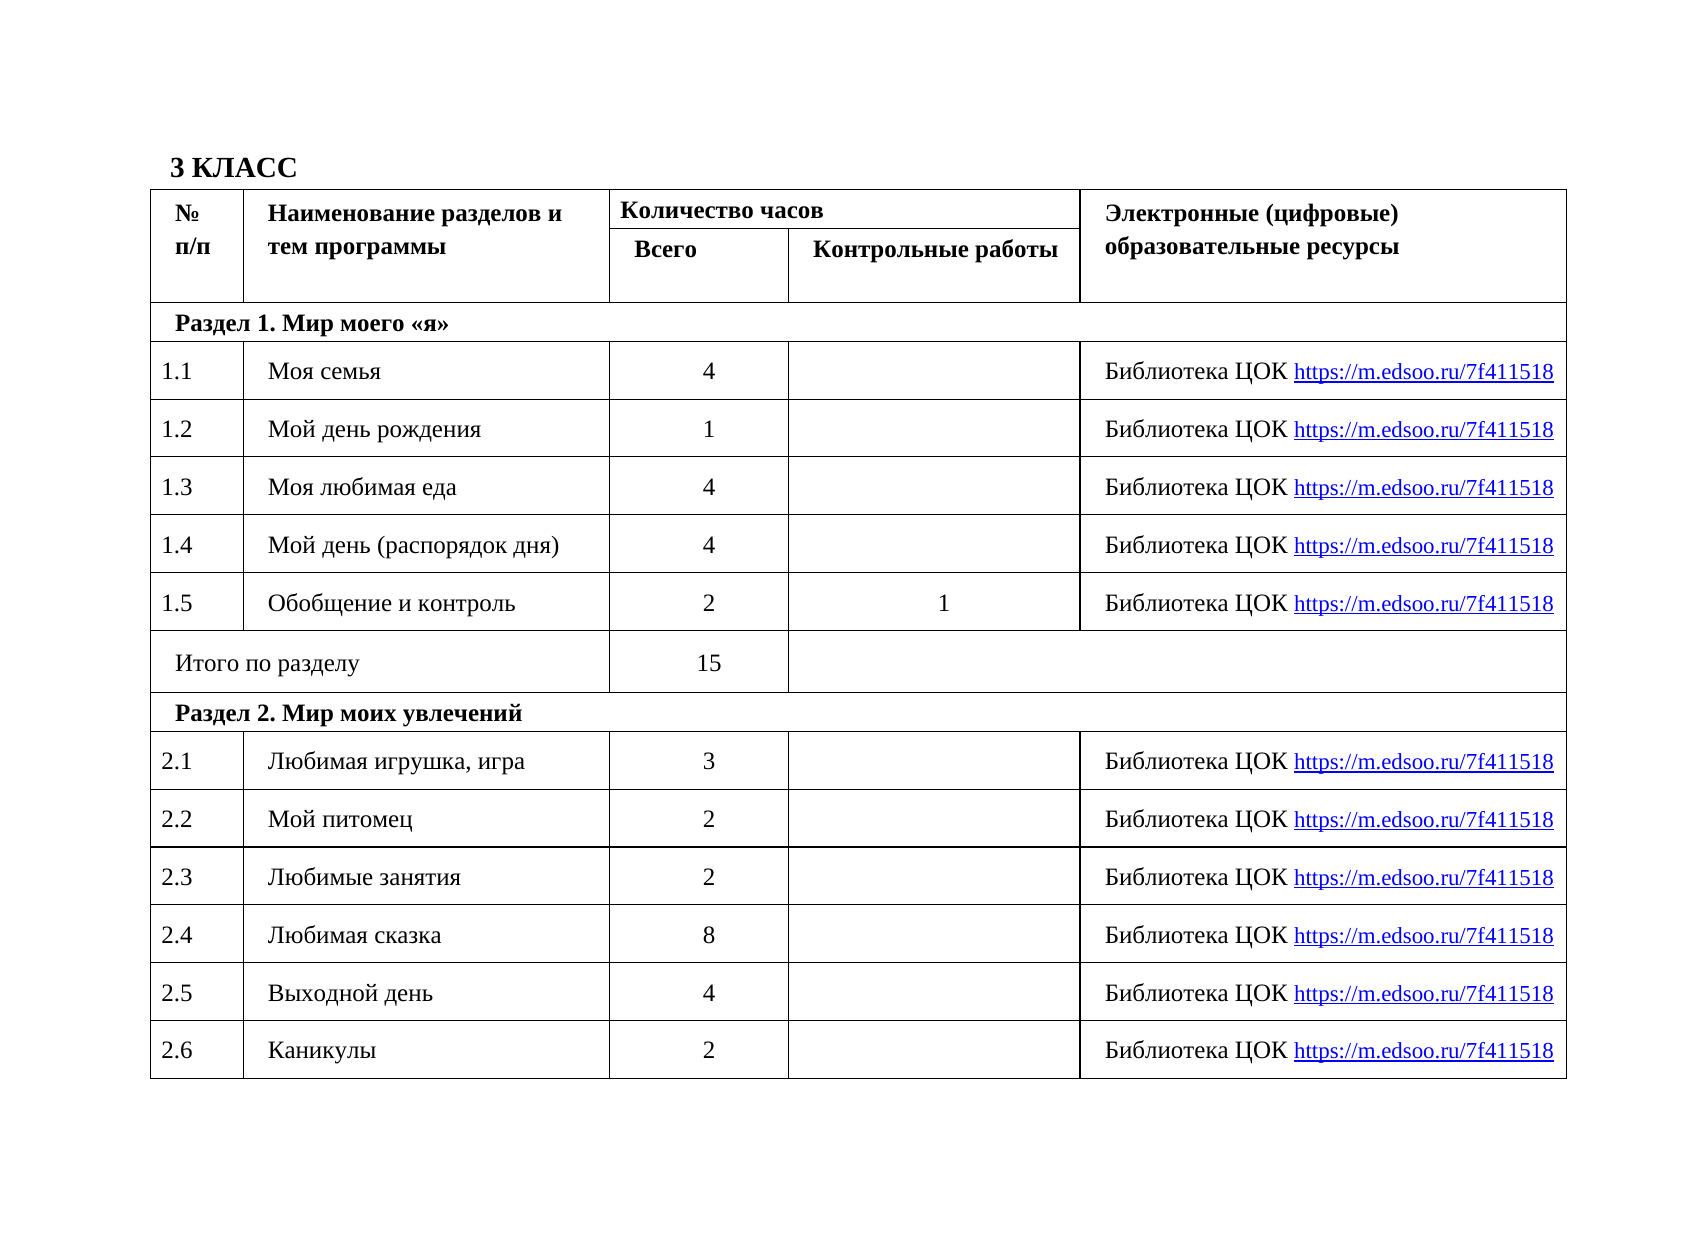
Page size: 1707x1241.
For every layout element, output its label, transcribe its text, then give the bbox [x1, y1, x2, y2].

table_cell [789, 905, 1079, 962]
table_cell 2 [610, 848, 788, 904]
table_cell Любимая сказка [244, 905, 609, 962]
table_cell 2.4 [151, 905, 243, 962]
table_cell 1 [789, 573, 1079, 630]
table_cell Библиотека ЦОК https://m.edsoo.ru/7f411518 [1081, 457, 1566, 514]
table_cell Всего [610, 229, 788, 302]
table_cell [789, 790, 1079, 846]
table_cell Раздел 1. Мир моего «я» [151, 303, 1566, 341]
table_cell Библиотека ЦОК https://m.edsoo.ru/7f411518 [1081, 515, 1566, 572]
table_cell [1081, 963, 1566, 1020]
table_cell 1.3 [151, 457, 243, 514]
table_header Наименование разделов и тем программы [244, 190, 609, 302]
table_cell 4 [610, 515, 788, 572]
table_cell Мой питомец [244, 790, 609, 846]
table_cell 2.3 [151, 848, 243, 904]
table_cell Итого по разделу [151, 631, 609, 692]
table_cell 15 [610, 631, 788, 692]
table_cell Библиотека ЦОК https://m.edsoo.ru/7f411518 [1081, 790, 1566, 846]
table_cell Библиотека ЦОК https://m.edsoo.ru/7f411518 [1081, 400, 1566, 456]
table_cell 1.4 [151, 515, 243, 572]
table_cell Обобщение и контроль [244, 573, 609, 630]
table_cell Каникулы [244, 1021, 609, 1078]
table_cell Библиотека ЦОК https://m.edsoo.ru/7f411518 [1081, 732, 1566, 788]
table_cell 2.2 [151, 790, 243, 846]
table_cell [1081, 905, 1566, 962]
table_cell [789, 400, 1079, 456]
table_cell 2.6 [151, 1021, 243, 1078]
table_header № п/п [151, 190, 243, 302]
table_cell [789, 1021, 1079, 1078]
table_cell [789, 342, 1079, 398]
text 3 КЛАСС [162, 150, 1557, 183]
table_cell 2.5 [151, 963, 243, 1020]
table_cell Библиотека ЦОК https://m.edsoo.ru/7f411518 [1081, 573, 1566, 630]
table_cell 1.1 [151, 342, 243, 398]
table_cell [789, 732, 1079, 788]
table_cell 1.2 [151, 400, 243, 456]
table_cell Моя любимая еда [244, 457, 609, 514]
table_cell Выходной день [244, 963, 609, 1020]
table_cell 4 [610, 963, 788, 1020]
table_header Электронные (цифровые) образовательные ресурсы [1081, 190, 1566, 302]
table_cell [789, 457, 1079, 514]
table_cell Любимые занятия [244, 848, 609, 904]
table_cell Библиотека ЦОК https://m.edsoo.ru/7f411518 [1081, 848, 1566, 904]
table_cell [789, 848, 1079, 904]
table_cell Библиотека ЦОК https://m.edsoo.ru/7f411518 [1081, 342, 1566, 398]
table_cell 2.1 [151, 732, 243, 788]
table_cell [1081, 1021, 1566, 1078]
table_cell Мой день рождения [244, 400, 609, 456]
table_cell 1.5 [151, 573, 243, 630]
table_cell 1 [610, 400, 788, 456]
table_cell Моя семья [244, 342, 609, 398]
table_cell 8 [610, 905, 788, 962]
table_cell Контрольные работы [789, 229, 1079, 302]
table_cell 2 [610, 790, 788, 846]
table_cell Мой день (распорядок дня) [244, 515, 609, 572]
table_cell Раздел 2. Мир моих увлечений [151, 693, 1566, 731]
table_cell [789, 515, 1079, 572]
table_cell 4 [610, 342, 788, 398]
table_cell 2 [610, 1021, 788, 1078]
table_cell 4 [610, 457, 788, 514]
table_cell 2 [610, 573, 788, 630]
table_cell 3 [610, 732, 788, 788]
table_cell Любимая игрушка, игра [244, 732, 609, 788]
table_header Количество часов [610, 190, 1079, 227]
table_cell [789, 631, 1566, 692]
table_cell [789, 963, 1079, 1020]
